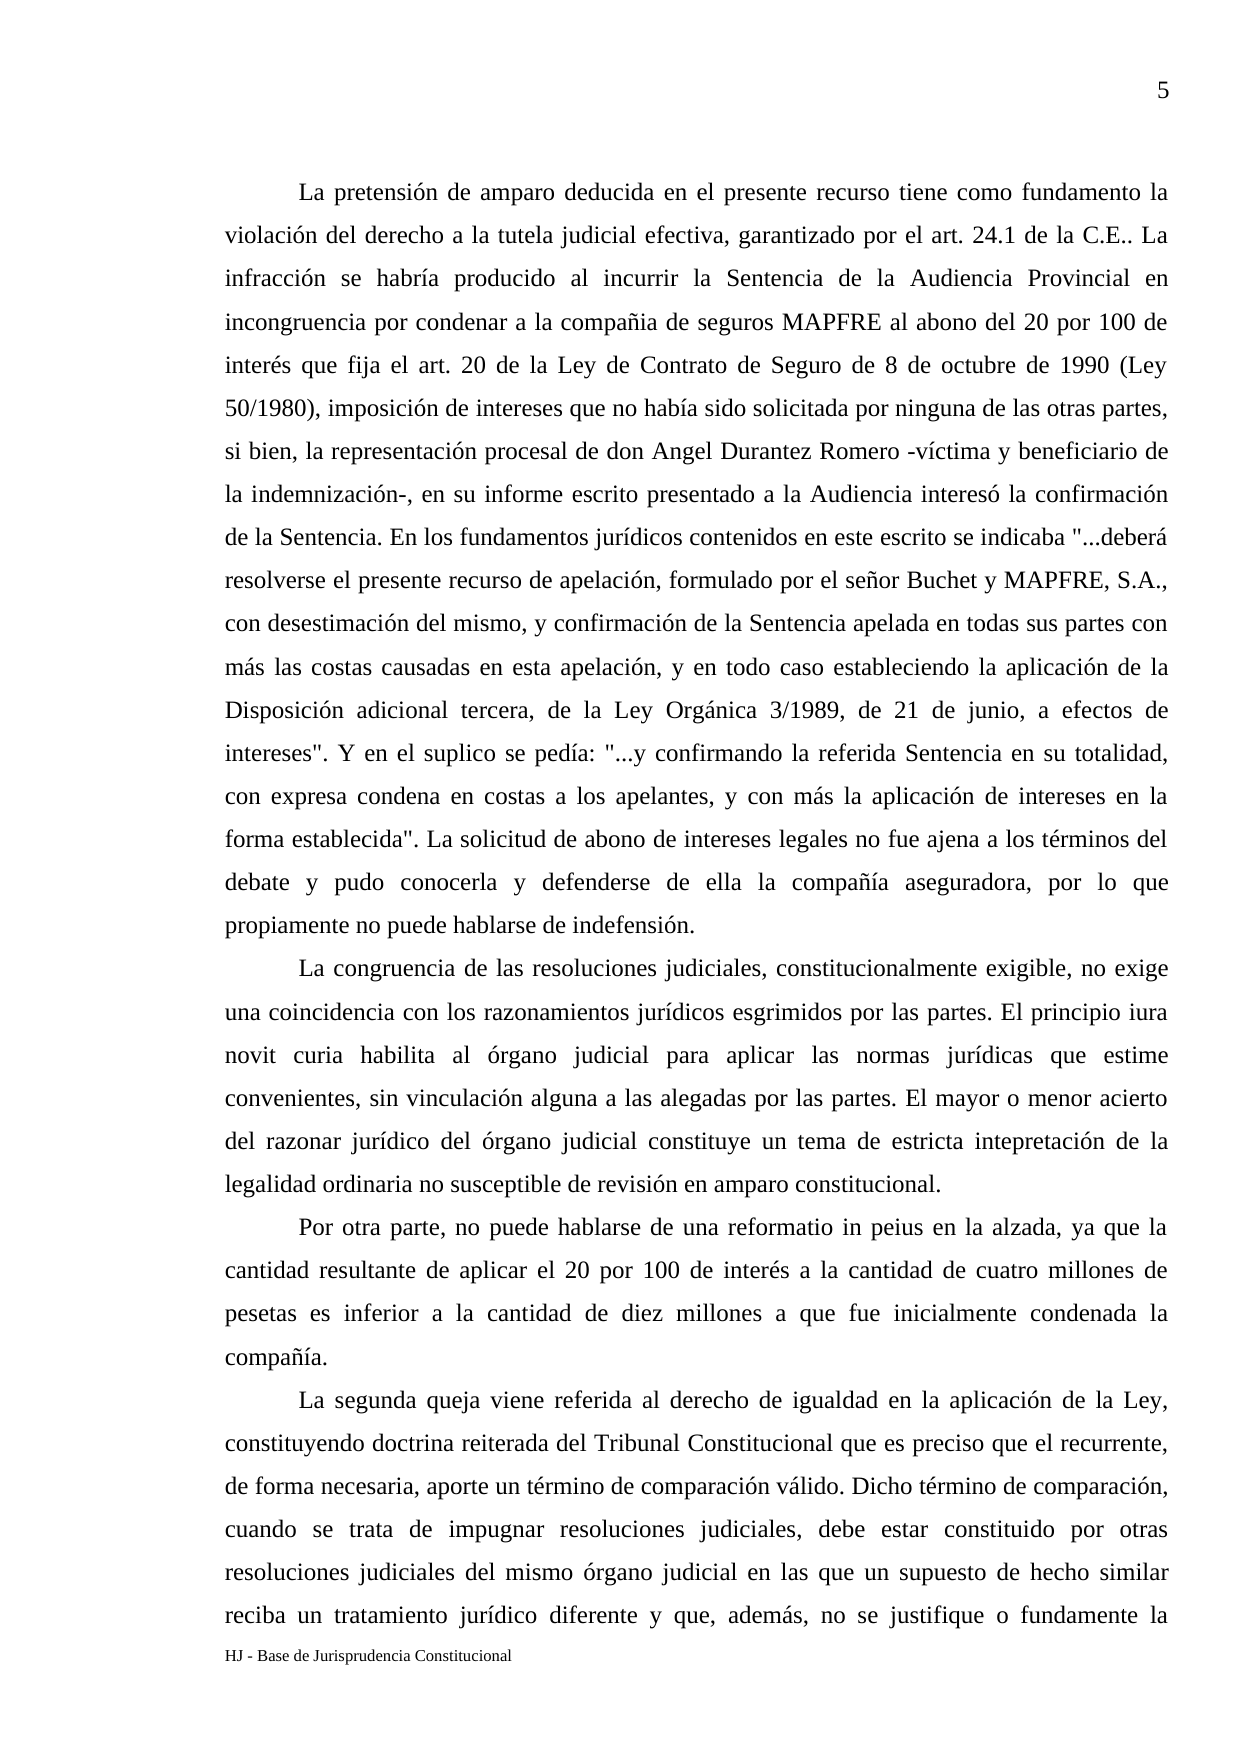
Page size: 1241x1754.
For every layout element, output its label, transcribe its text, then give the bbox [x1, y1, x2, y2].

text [224, 1385, 1169, 1629]
text Por otra parte, no puede hablarse de una reformatio in peius en la alzada, ya que la cantidad resultante de aplicar el 20 por 100 de interés a la cantidad de cuatro millones de pesetas es inferior a la cantidad de diez millones a que fue inicialmente condenada la compañía. [224, 1212, 1169, 1370]
text La congruencia de las resoluciones judiciales, constitucionalmente exigible, no exige una coincidencia con los razonamientos jurídicos esgrimidos por las partes. El principio iura novit curia habilita al órgano judicial para aplicar las normas jurídicas que estime convenientes, sin vinculación alguna a las alegadas por las partes. El mayor o menor acierto del razonar jurídico del órgano judicial constituye un tema de estricta intepretación de la legalidad ordinaria no susceptible de revisión en amparo constitucional. [224, 953, 1169, 1198]
text La pretensión de amparo deducida en el presente recurso tiene como fundamento la violación del derecho a la tutela judicial efectiva, garantizado por el art. 24.1 de la C.E.. La infracción se habría producido al incurrir la Sentencia de la Audiencia Provincial en incongruencia por condenar a la compañia de seguros MAPFRE al abono del 20 por 100 de interés que fija el art. 20 de la Ley de Contrato de Seguro de 8 de octubre de 1990 (Ley 50/1980), imposición de intereses que no había sido solicitada por ninguna de las otras partes, si bien, la representación procesal de don Angel Durantez Romero -víctima y beneficiario de la indemnización-, en su informe escrito presentado a la Audiencia interesó la confirmación de la Sentencia. En los fundamentos jurídicos contenidos en este escrito se indicaba "...deberá resolverse el presente recurso de apelación, formulado por el señor Buchet y MAPFRE, S.A., con desestimación del mismo, y confirmación de la Sentencia apelada en todas sus partes con más las costas causadas en esta apelación, y en todo caso estableciendo la aplicación de la Disposición adicional tercera, de la Ley Orgánica 3/1989, de 21 de junio, a efectos de intereses". Y en el suplico se pedía: "...y confirmando la referida Sentencia en su totalidad, con expresa condena en costas a los apelantes, y con más la aplicación de intereses en la forma establecida". La solicitud de abono de intereses legales no fue ajena a los términos del debate y pudo conocerla y defenderse de ella la compañía aseguradora, por lo que propiamente no puede hablarse de indefensión. [224, 177, 1169, 939]
